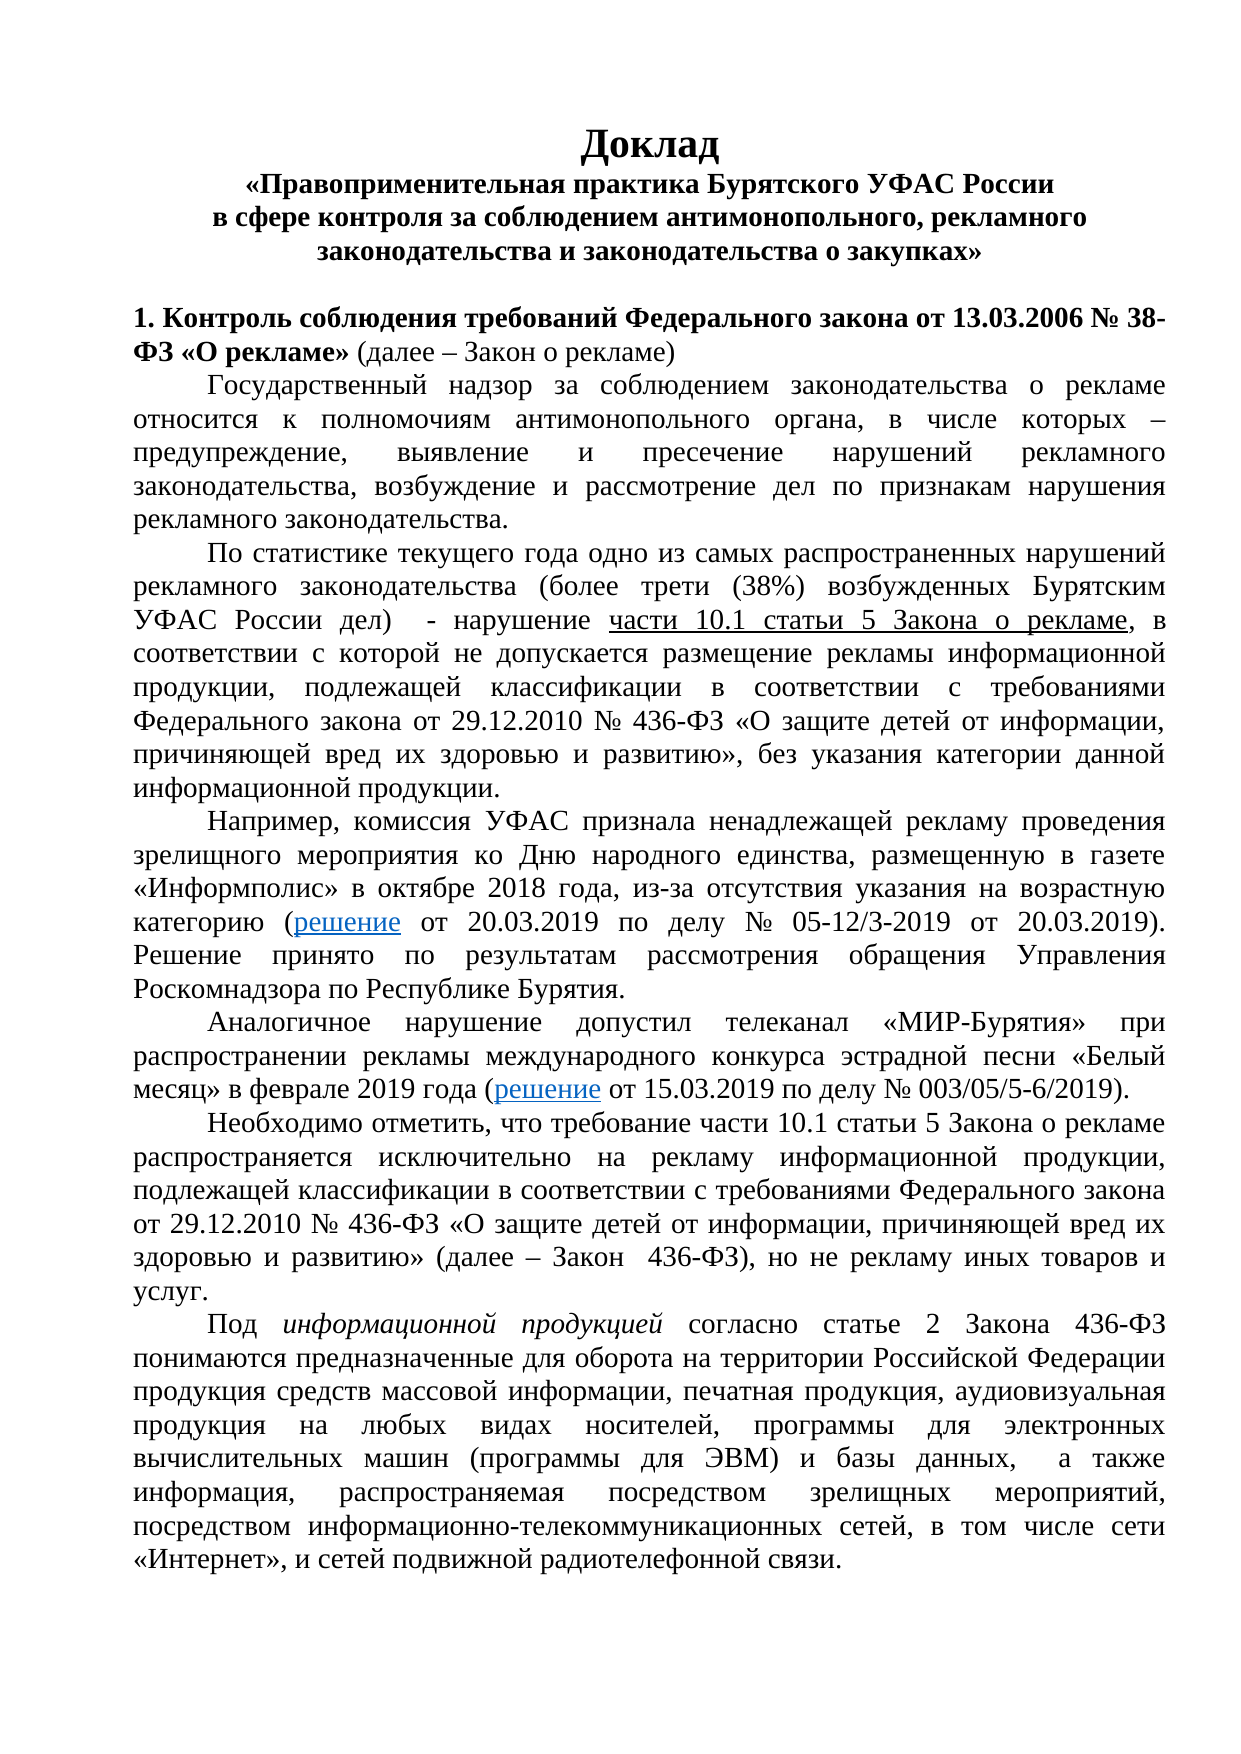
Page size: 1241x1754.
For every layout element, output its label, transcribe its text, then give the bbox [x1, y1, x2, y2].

text в сфере контроля за соблюдением антимонопольного, рекламного законодательства и законодательства о закупках» [133, 199, 1167, 267]
text По статистике текущего года одно из самых распространенных нарушений рекламного законодательства (более трети (38%) возбужденных Бурятским УФАС России дел) - нарушение части 10.1 статьи 5 Закона о рекламе, в соответствии с которой не допускается размещение рекламы информационной продукции, подлежащей классификации в соответствии с требованиями Федерального закона от 29.12.2010 № 436-ФЗ «О защите детей от информации, причиняющей вред их здоровью и развитию», без указания категории данной информационной продукции. [133, 535, 1167, 803]
text «Правоприменительная практика Бурятского УФАС России [133, 166, 1167, 199]
text Под информационной продукцией согласно статье 2 Закона 436-ФЗ понимаются предназначенные для оборота на территории Российской Федерации продукция средств массовой информации, печатная продукция, аудиовизуальная продукция на любых видах носителей, программы для электронных вычислительных машин (программы для ЭВМ) и базы данных, а также информация, распространяемая посредством зрелищных мероприятий, посредством информационно-телекоммуникационных сетей, в том числе сети «Интернет», и сетей подвижной радиотелефонной связи. [133, 1306, 1167, 1575]
text Необходимо отметить, что требование части 10.1 статьи 5 Закона о рекламе распространяется исключительно на рекламу информационной продукции, подлежащей классификации в соответствии с требованиями Федерального закона от 29.12.2010 № 436-ФЗ «О защите детей от информации, причиняющей вред их здоровью и развитию» (далее – Закон 436-ФЗ), но не рекламу иных товаров и услуг. [133, 1105, 1167, 1306]
text Например, комиссия УФАС признала ненадлежащей рекламу проведения зрелищного мероприятия ко Дню народного единства, размещенную в газете «Информполис» в октябре 2018 года, из-за отсутствия указания на возрастную категорию (решение от 20.03.2019 по делу № 05-12/3-2019 от 20.03.2019). Решение принято по результатам рассмотрения обращения Управления Роскомнадзора по Республике Бурятия. [133, 803, 1167, 1004]
text Аналогичное нарушение допустил телеканал «МИР-Бурятия» при распространении рекламы международного конкурса эстрадной песни «Белый месяц» в феврале 2019 года (решение от 15.03.2019 по делу № 003/05/5-6/2019). [133, 1004, 1167, 1105]
text Доклад [133, 118, 1167, 166]
text Государственный надзор за соблюдением законодательства о рекламе относится к полномочиям антимонопольного органа, в числе которых – предупреждение, выявление и пресечение нарушений рекламного законодательства, возбуждение и рассмотрение дел по признакам нарушения рекламного законодательства. [133, 367, 1167, 535]
list Контроль соблюдения требований Федерального закона от 13.03.2006 № 38-ФЗ «О рекламе» (далее – Закон о рекламе) [133, 300, 1167, 367]
